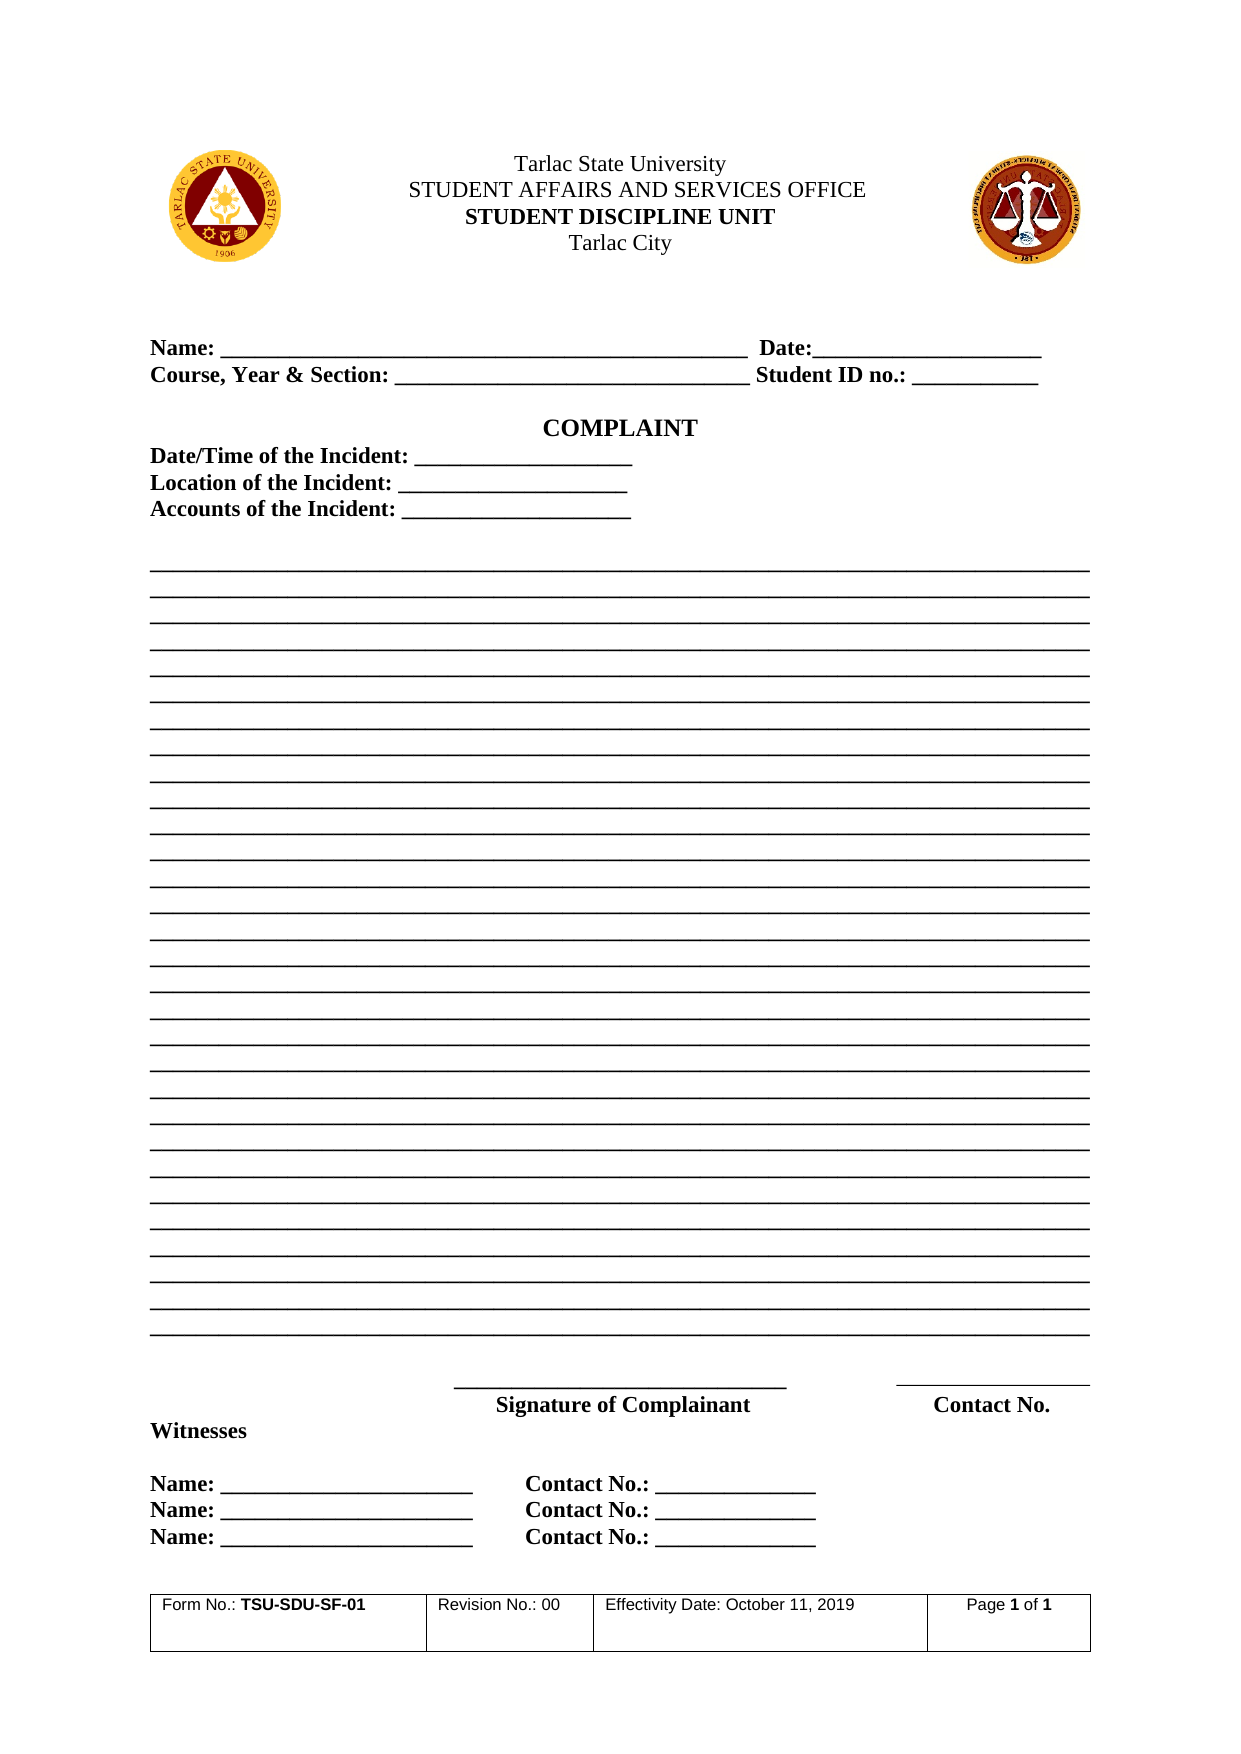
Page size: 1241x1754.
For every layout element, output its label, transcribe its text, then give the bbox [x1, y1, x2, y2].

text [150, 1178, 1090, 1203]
text Name: ______________________________________________ Date:____________________ [150, 334, 1090, 361]
text Name: ______________________ Contact No.: ______________ [150, 1523, 1090, 1549]
text STUDENT DISCIPLINE UNIT [150, 203, 1090, 229]
text Location of the Incident: ____________________ Accounts of the Incident: ____________________ [150, 469, 1090, 521]
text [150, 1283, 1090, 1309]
text Tarlac City [150, 229, 1090, 255]
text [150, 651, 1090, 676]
picture [968, 255, 1086, 268]
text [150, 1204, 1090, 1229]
text _____________________________ [150, 1365, 1090, 1391]
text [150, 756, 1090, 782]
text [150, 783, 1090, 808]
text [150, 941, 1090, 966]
text Name: ______________________ Contact No.: ______________ [150, 1496, 1090, 1523]
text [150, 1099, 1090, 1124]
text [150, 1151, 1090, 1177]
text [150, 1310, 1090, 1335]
picture [168, 255, 281, 262]
text Date/Time of the Incident: ___________________ [150, 442, 1090, 469]
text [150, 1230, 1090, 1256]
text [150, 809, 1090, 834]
text STUDENT AFFAIRS AND SERVICES OFFICE [150, 176, 1090, 203]
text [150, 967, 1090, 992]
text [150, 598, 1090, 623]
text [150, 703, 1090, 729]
text Witnesses [150, 1417, 1090, 1444]
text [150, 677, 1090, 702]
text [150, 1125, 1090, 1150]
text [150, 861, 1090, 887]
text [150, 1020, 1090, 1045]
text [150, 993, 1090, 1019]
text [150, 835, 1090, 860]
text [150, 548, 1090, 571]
text COMPLAINT [150, 413, 1090, 442]
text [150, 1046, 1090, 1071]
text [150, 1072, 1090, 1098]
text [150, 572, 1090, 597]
text Tarlac State University [150, 150, 1090, 176]
text Signature of Complainant Contact No. [450, 1391, 1090, 1417]
text Course, Year & Section: _______________________________ Student ID no.: ___________ [150, 361, 1090, 387]
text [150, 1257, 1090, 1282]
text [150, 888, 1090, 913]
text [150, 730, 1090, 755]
text Name: ______________________ Contact No.: ______________ [150, 1470, 1090, 1496]
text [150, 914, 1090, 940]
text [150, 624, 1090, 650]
